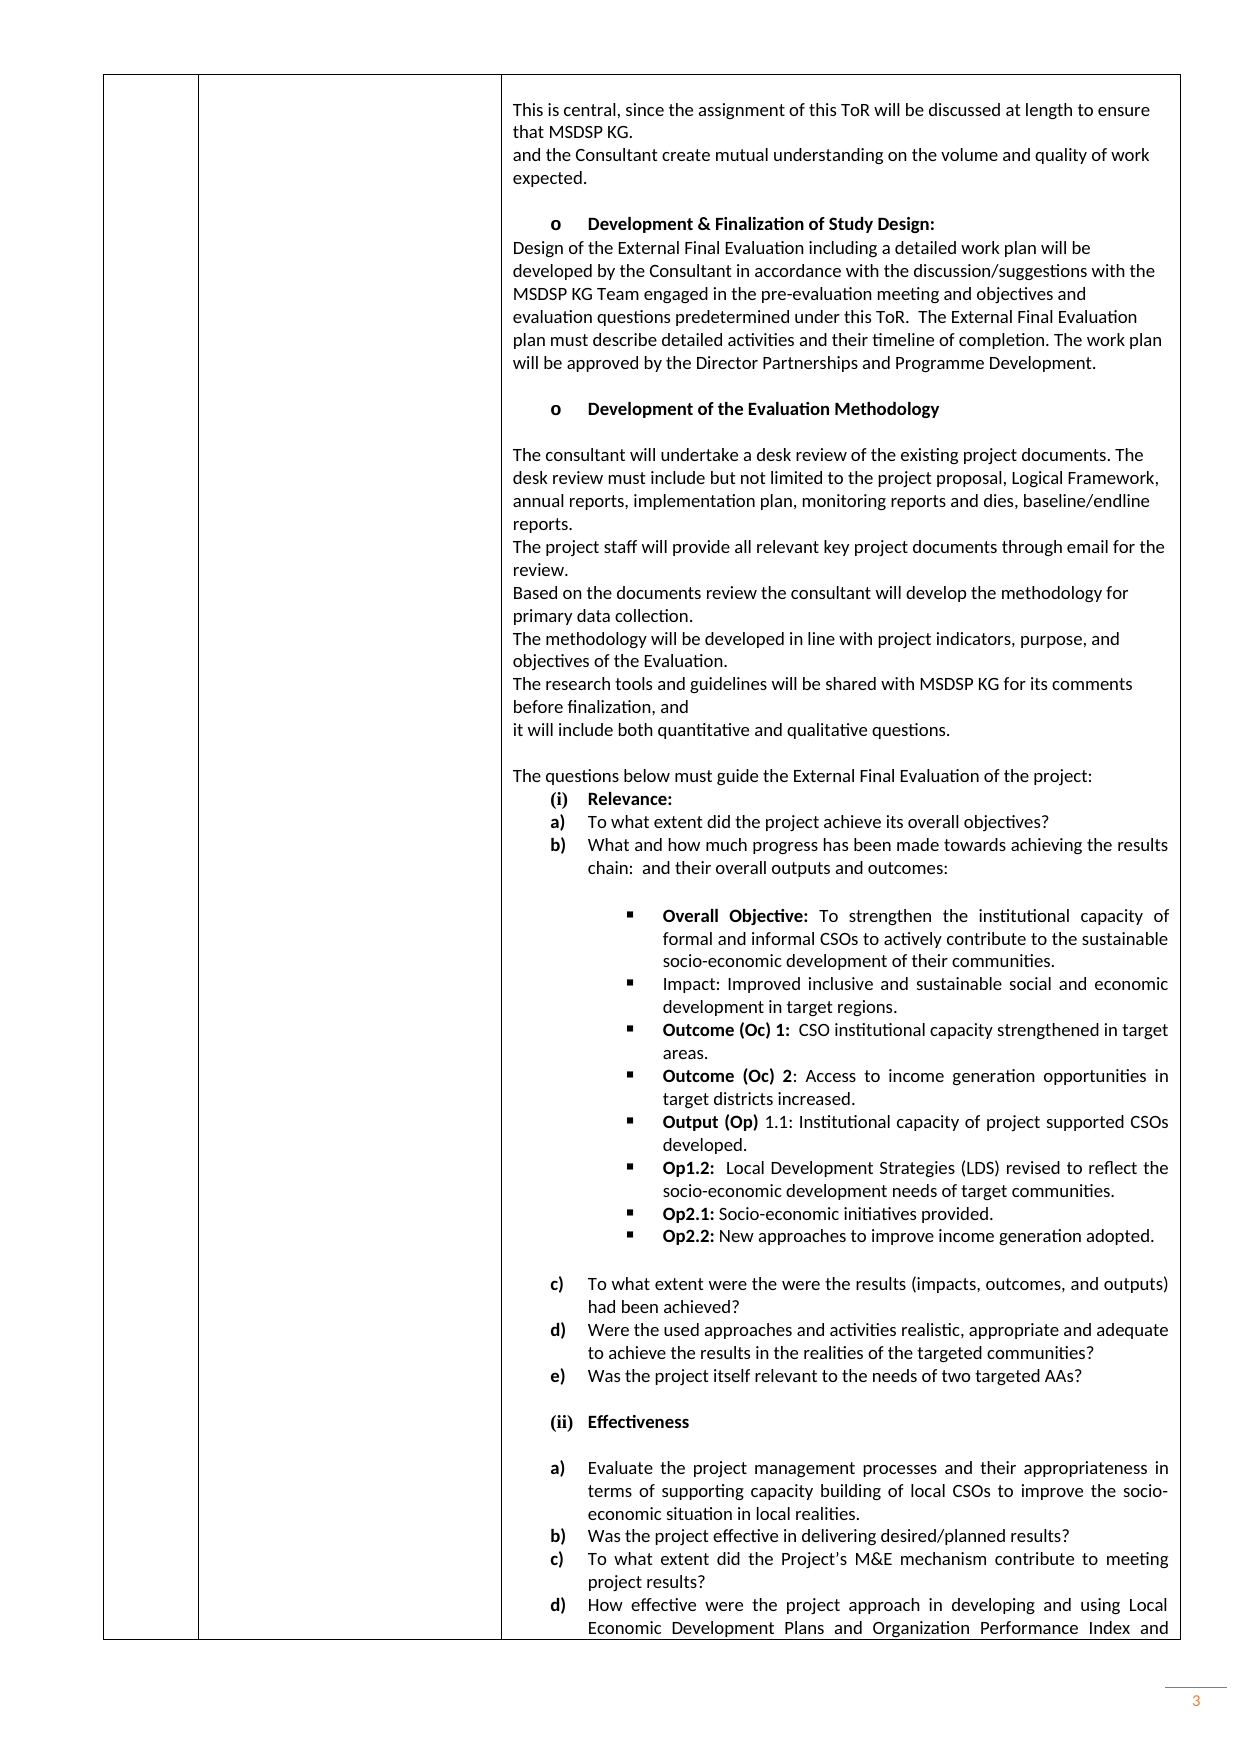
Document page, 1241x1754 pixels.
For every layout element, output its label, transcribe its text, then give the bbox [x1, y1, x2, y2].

table_cell 3 [104, 75, 198, 1639]
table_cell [199, 75, 501, 1639]
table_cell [502, 75, 1180, 1639]
